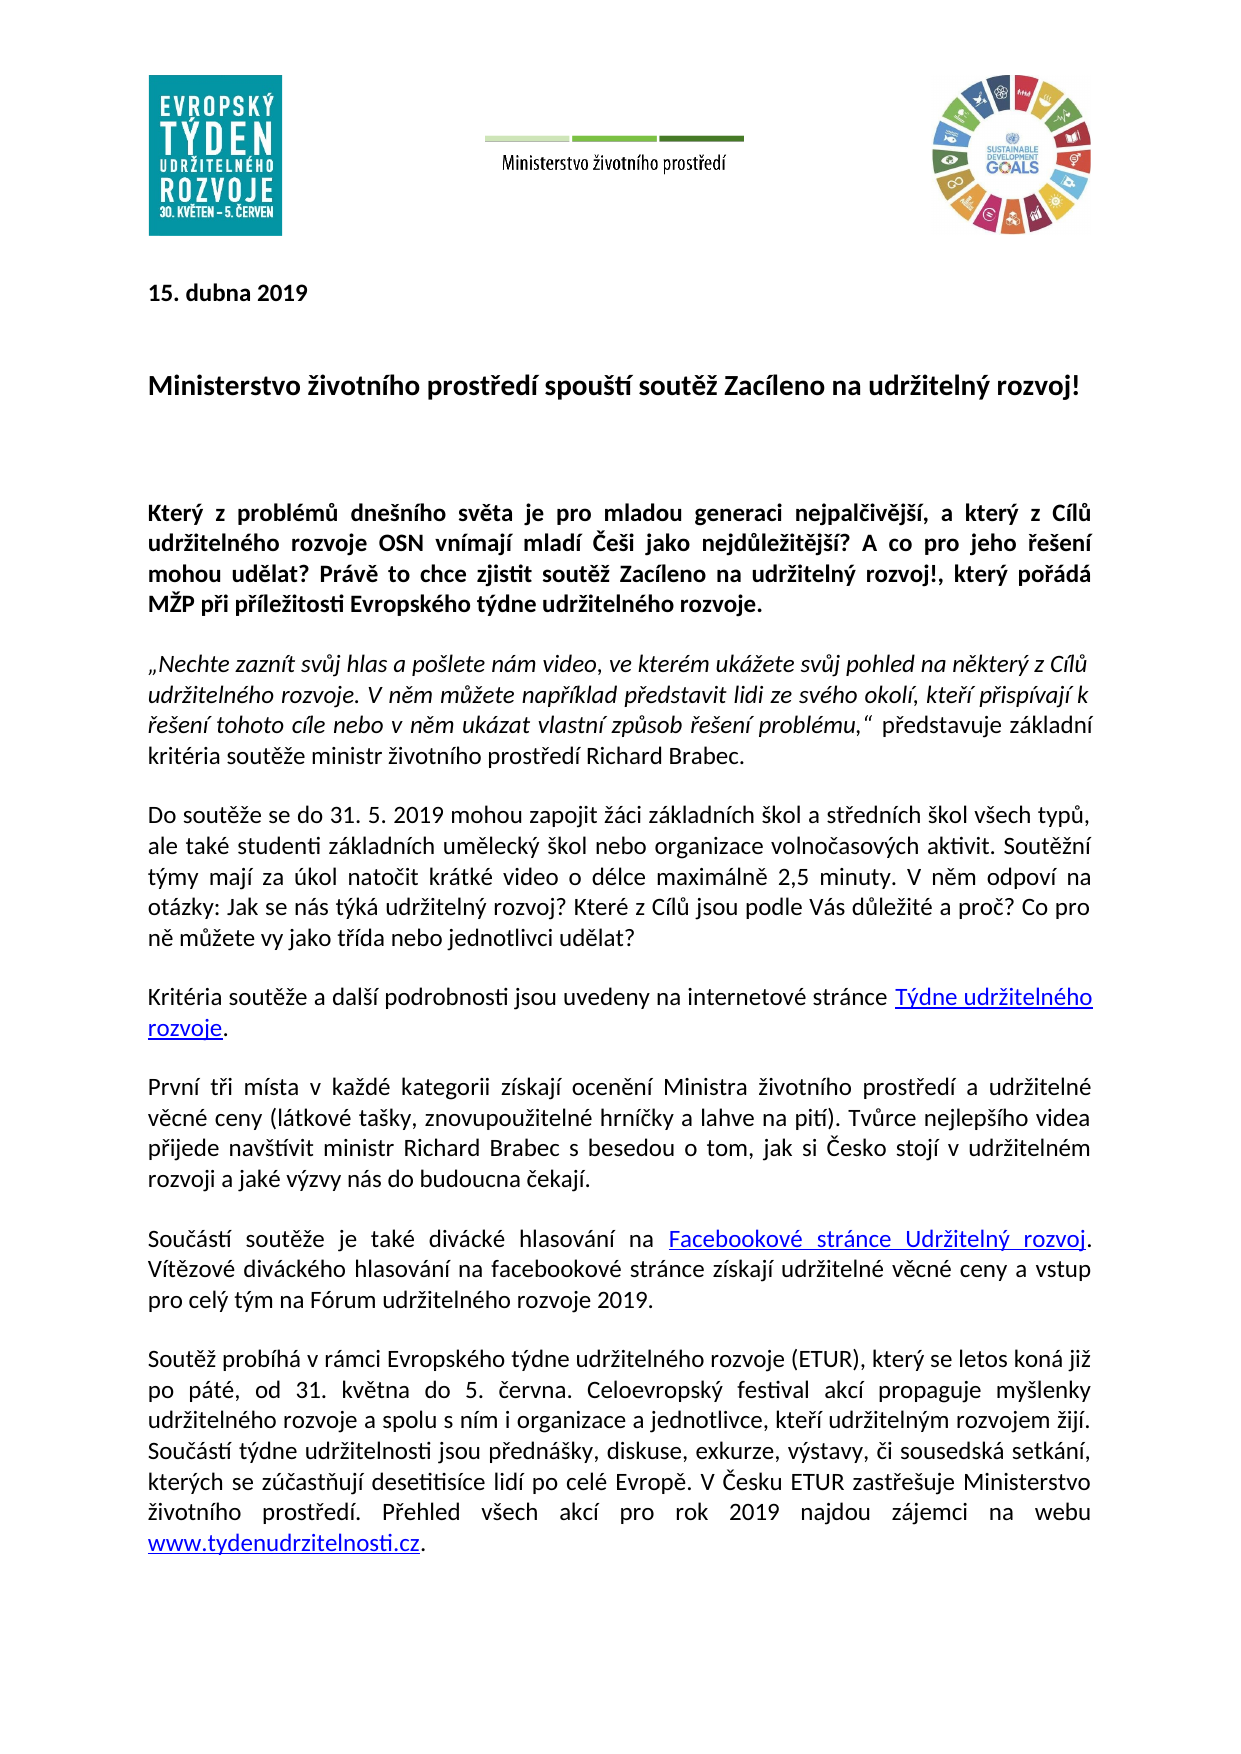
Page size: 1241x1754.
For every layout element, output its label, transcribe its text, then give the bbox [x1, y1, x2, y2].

picture [147, 75, 282, 234]
text „Nechte zaznít svůj hlas a pošlete nám video, ve kterém ukážete svůj pohled na některý z Cílů udržitelného rozvoje. V něm můžete například představit lidi ze svého okolí, kteří přispívají k řešení tohoto cíle nebo v něm ukázat vlastní způsob řešení problému,“ představuje základní kritéria soutěže ministr životního prostředí Richard Brabec. [148, 648, 1093, 770]
text Soutěž probíhá v rámci Evropského týdne udržitelného rozvoje (ETUR), který se letos koná již po páté, od 31. května do 5. června. Celoevropský festival akcí propaguje myšlenky udržitelného rozvoje a spolu s ním i organizace a jednotlivce, kteří udržitelným rozvojem žijí. Součástí týdne udržitelnosti jsou přednášky, diskuse, exkurze, výstavy, či sousedská setkání, kterých se zúčastňují desetitisíce lidí po celé Evropě. V Česku ETUR zastřešuje Ministerstvo životního prostředí. Přehled všech akcí pro rok 2019 najdou zájemci na webu www.tydenudrzitelnosti.cz. [148, 1343, 1093, 1557]
text 15. dubna 2019 [148, 277, 1093, 308]
text Součástí soutěže je také divácké hlasování na Facebookové stránce Udržitelný rozvoj. Vítězové diváckého hlasování na facebookové stránce získají udržitelné věcné ceny a vstup pro celý tým na Fórum udržitelného rozvoje 2019. [148, 1223, 1093, 1314]
text Kritéria soutěže a další podrobnosti jsou uvedeny na internetové stránce Týdne udržitelného rozvoje. [148, 981, 1093, 1042]
text Který z problémů dnešního světa je pro mladou generaci nejpalčivější, a který z Cílů udržitelného rozvoje OSN vnímají mladí Češi jako nejdůležitější? A co pro jeho řešení mohou udělat? Právě to chce zjistit soutěž Zacíleno na udržitelný rozvoj!, který pořádá MŽP při příležitosti Evropského týdne udržitelného rozvoje. [148, 497, 1093, 619]
picture [931, 75, 1091, 235]
text Ministerstvo životního prostředí spouští soutěž Zacíleno na udržitelný rozvoj! [148, 367, 1093, 403]
text Do soutěže se do 31. 5. 2019 mohou zapojit žáci základních škol a středních škol všech typů, ale také studenti základních umělecký škol nebo organizace volnočasových aktivit. Soutěžní týmy mají za úkol natočit krátké video o délce maximálně 2,5 minuty. V něm odpoví na otázky: Jak se nás týká udržitelný rozvoj? Které z Cílů jsou podle Vás důležité a proč? Co pro ně můžete vy jako třída nebo jednotlivci udělat? [148, 799, 1093, 952]
picture [459, 0, 769, 277]
text První tři místa v každé kategorii získají ocenění Ministra životního prostředí a udržitelné věcné ceny (látkové tašky, znovupoužitelné hrníčky a lahve na pití). Tvůrce nejlepšího videa přijede navštívit ministr Richard Brabec s besedou o tom, jak si Česko stojí v udržitelném rozvoji a jaké výzvy nás do budoucna čekají. [148, 1072, 1093, 1194]
